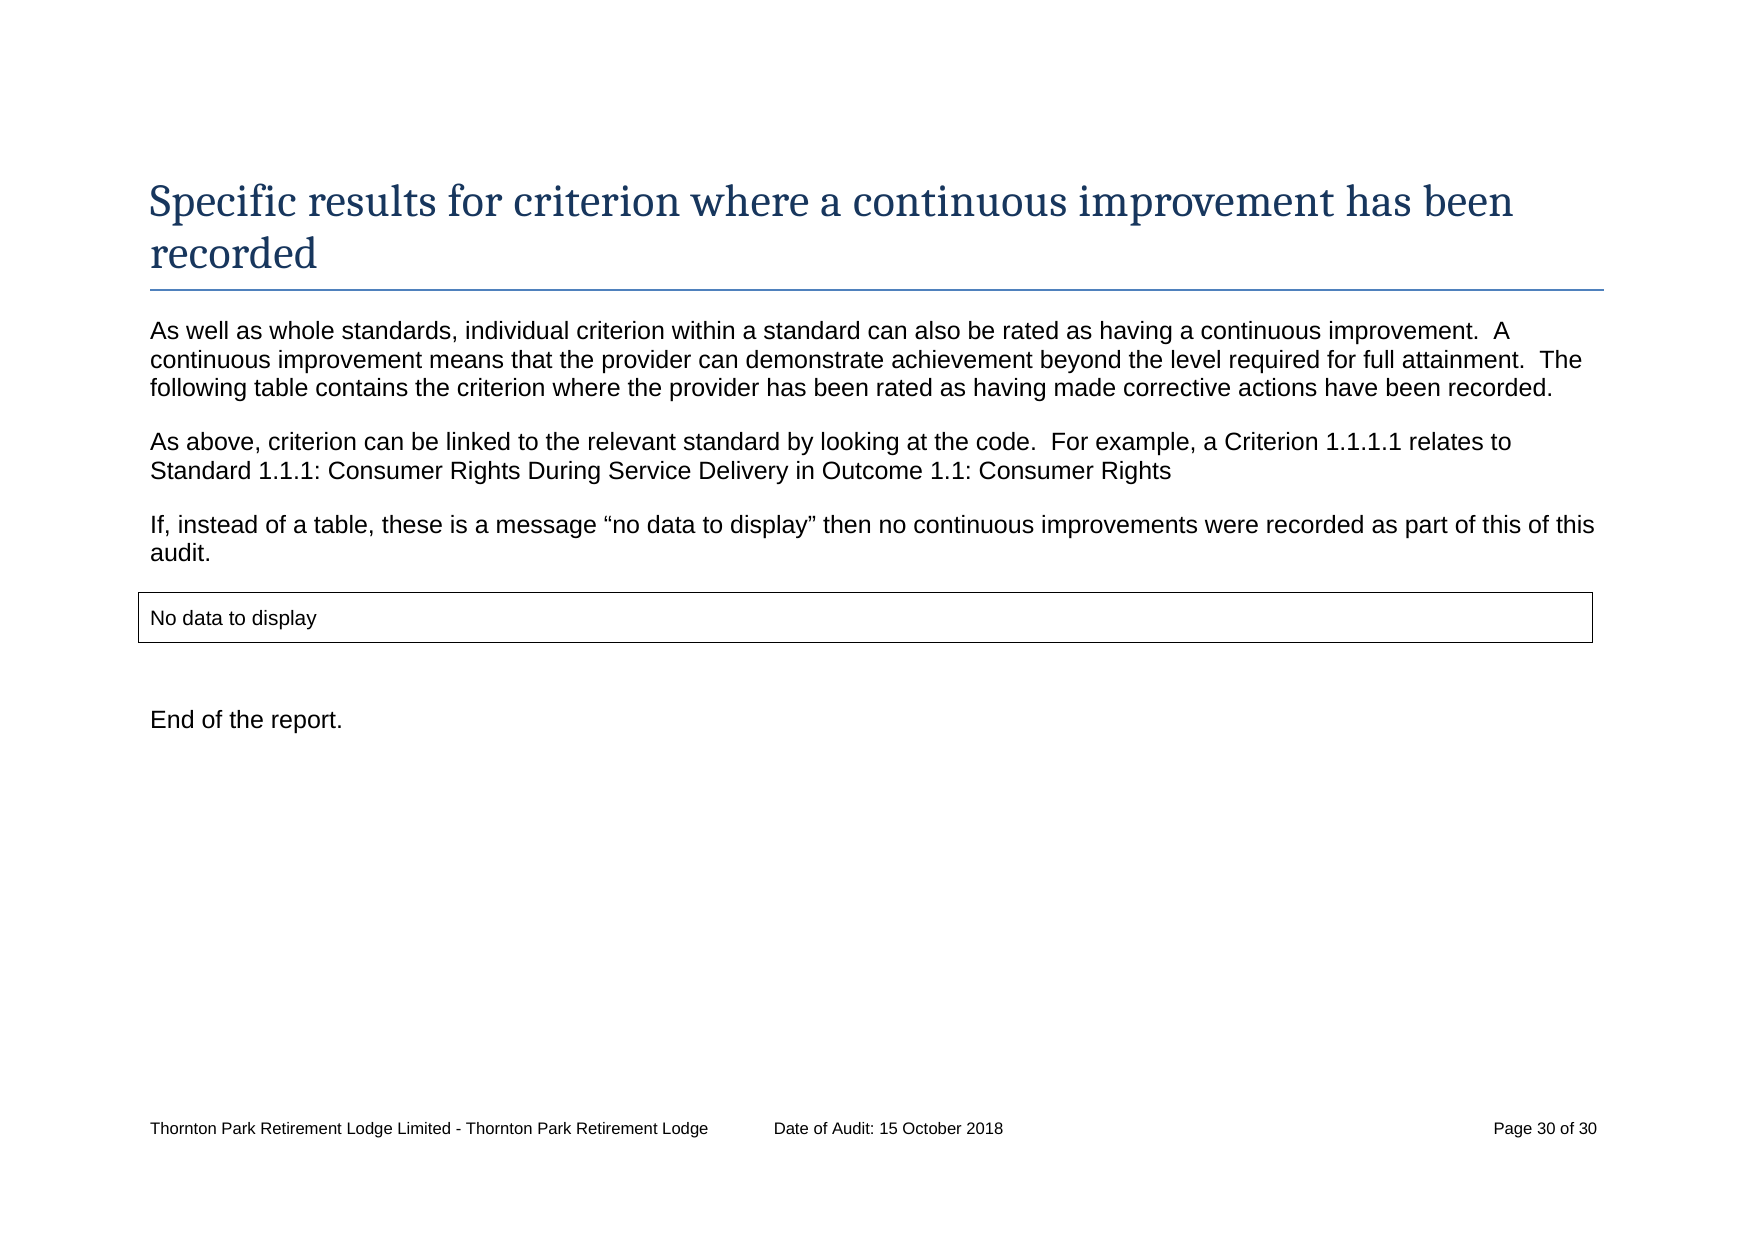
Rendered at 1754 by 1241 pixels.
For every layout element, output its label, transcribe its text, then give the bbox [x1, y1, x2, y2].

text As above, criterion can be linked to the relevant standard by looking at the code. For example, a Criterion 1.1.1.1 relates to Standard 1.1.1: Consumer Rights During Service Delivery in Outcome 1.1: Consumer Rights [150, 427, 1604, 484]
text End of the report. [150, 704, 1604, 733]
subtitle Specific results for criterion where a continuous improvement has been recorded [150, 175, 1604, 289]
text As well as whole standards, individual criterion within a standard can also be rated as having a continuous improvement. A continuous improvement means that the provider can demonstrate achievement beyond the level required for full attainment. The following table contains the criterion where the provider has been rated as having made corrective actions have been recorded. [150, 316, 1604, 402]
table_header No data to display [139, 593, 1592, 642]
text If, instead of a table, these is a message “no data to display” then no continuous improvements were recorded as part of this of this audit. [150, 509, 1604, 567]
